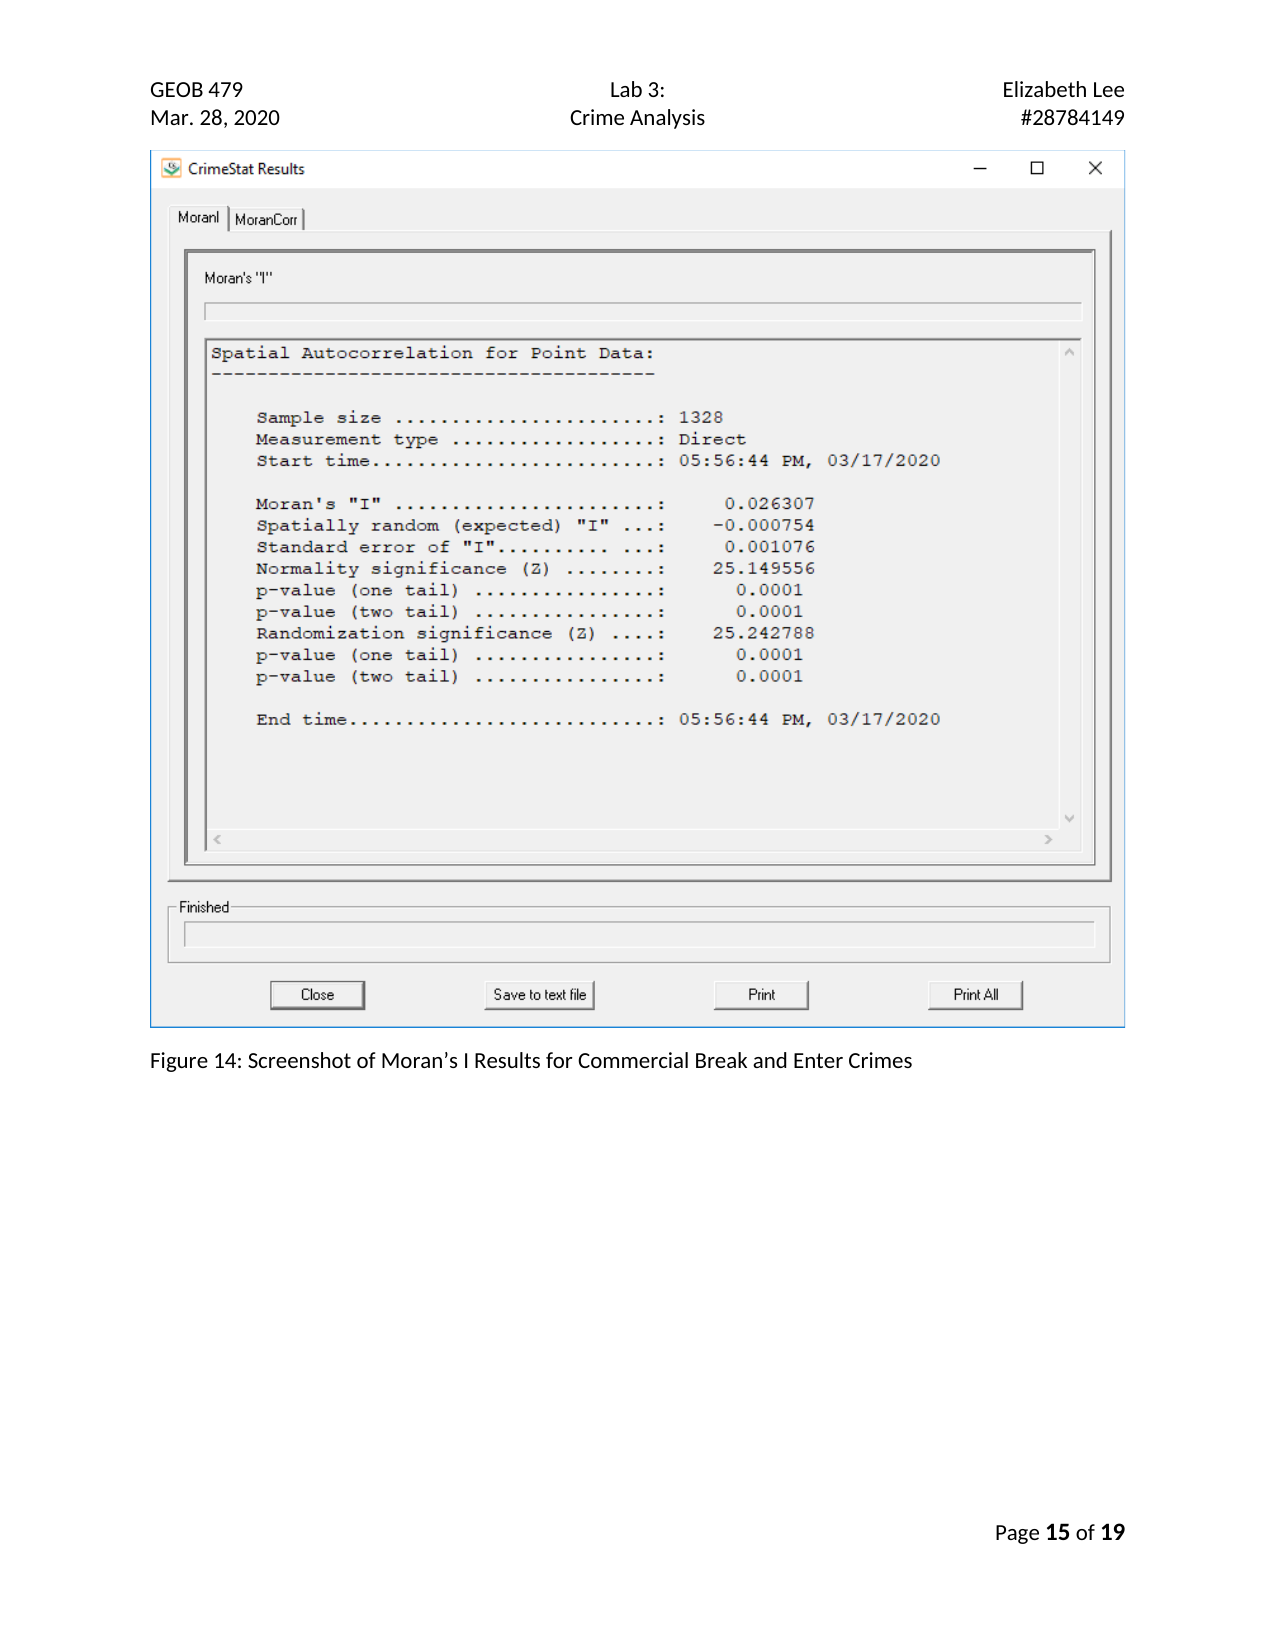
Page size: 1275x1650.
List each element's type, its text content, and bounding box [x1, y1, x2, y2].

text Figure 14: Screenshot of Moran’s I Results for Commercial Break and Enter Crimes [150, 1046, 1125, 1074]
picture [150, 150, 1125, 1028]
